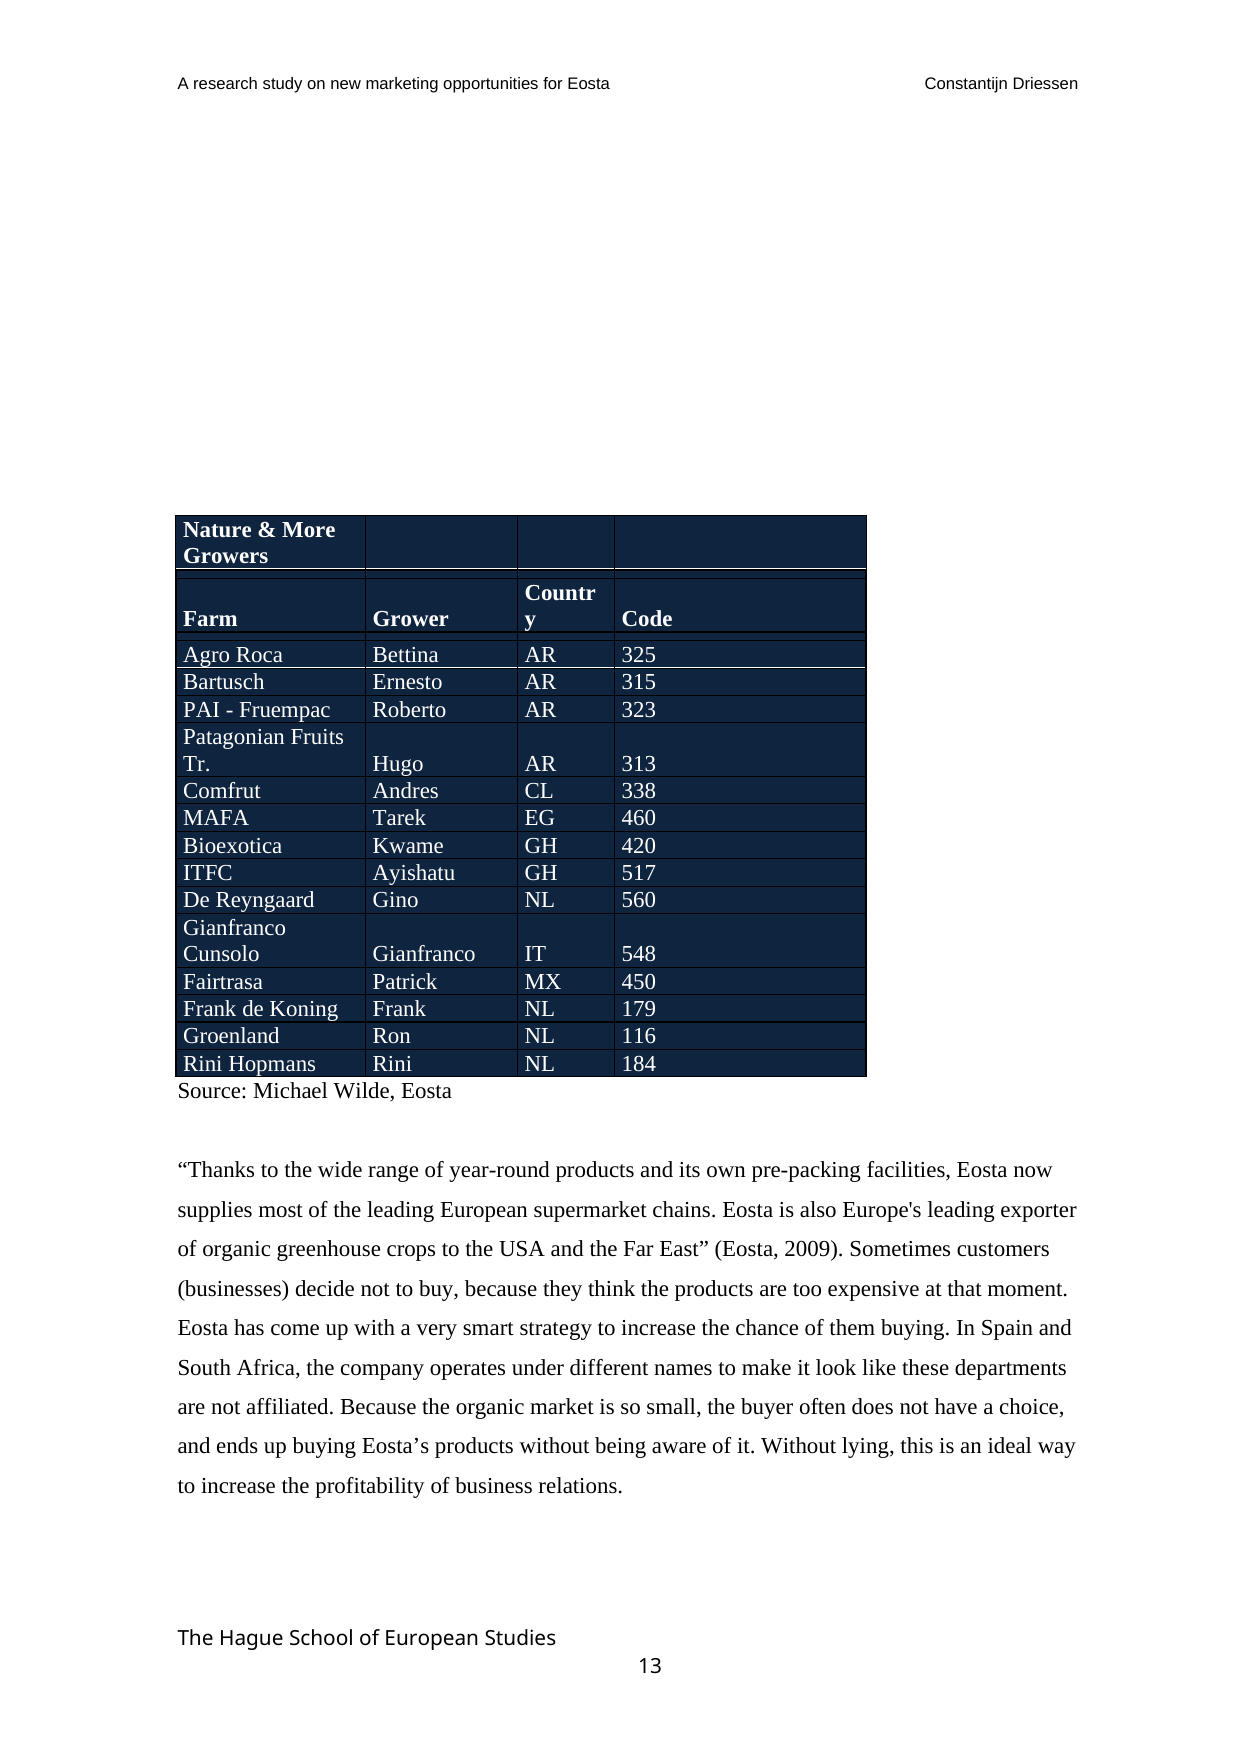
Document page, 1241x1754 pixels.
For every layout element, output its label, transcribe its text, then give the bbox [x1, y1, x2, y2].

table_cell Patagonian Fruits Tr. [177, 723, 365, 776]
table_cell [366, 633, 517, 640]
table_cell NL [518, 995, 614, 1021]
table_cell Roberto [366, 696, 517, 722]
table_cell Bettina [366, 641, 517, 667]
table_cell Code [615, 579, 865, 631]
table_cell 323 [615, 696, 865, 722]
table_cell EG [518, 804, 614, 831]
table_cell Bioexotica [177, 832, 365, 858]
table_cell CL [518, 777, 614, 803]
table_header [518, 516, 614, 568]
table_cell Comfrut [177, 777, 365, 803]
table_cell AR [518, 723, 614, 776]
table_cell 184 [615, 1050, 865, 1076]
table_cell Ron [366, 1023, 517, 1049]
text Source: Michael Wilde, Eosta [177, 1077, 1090, 1104]
table_cell [615, 633, 865, 640]
table_cell Farm [177, 579, 365, 631]
table_cell 315 [615, 669, 865, 695]
table_cell Tarek [366, 804, 517, 831]
table_cell PAI - Fruempac [177, 696, 365, 722]
table_cell Bartusch [177, 669, 365, 695]
table_cell MX [518, 968, 614, 994]
table_cell NL [518, 887, 614, 913]
table_cell MAFA [177, 804, 365, 831]
table_cell GH [518, 832, 614, 858]
table_cell [366, 571, 517, 578]
table_cell Country [518, 579, 614, 631]
table_cell Rini Hopmans [177, 1050, 365, 1076]
table_cell IT [518, 914, 614, 967]
table_header Nature & More Growers [176, 516, 365, 568]
table_cell 460 [615, 804, 865, 831]
table_cell AR [518, 669, 614, 695]
table_cell Ayishatu [366, 859, 517, 886]
table_cell NL [518, 1050, 614, 1076]
table_cell Patrick [366, 968, 517, 994]
table_cell Andres [366, 777, 517, 803]
table_cell [177, 633, 365, 640]
table_cell 338 [615, 777, 865, 803]
table_cell Ernesto [366, 669, 517, 695]
table_cell [518, 571, 614, 578]
table_cell 116 [615, 1023, 865, 1049]
table_cell Gino [366, 887, 517, 913]
table_cell Frank de Koning [177, 995, 365, 1021]
table_cell Fairtrasa [177, 968, 365, 994]
table_cell 517 [615, 859, 865, 886]
table_cell AR [518, 641, 614, 667]
table_cell Grower [366, 579, 517, 631]
table_cell Gianfranco Cunsolo [177, 914, 365, 967]
table_cell [518, 633, 614, 640]
table_cell 548 [615, 914, 865, 967]
table_cell De Reyngaard [177, 887, 365, 913]
table_cell 179 [615, 995, 865, 1021]
table_cell Groenland [177, 1023, 365, 1049]
table_cell 313 [615, 723, 865, 776]
table_cell Agro Roca [177, 641, 365, 667]
table_cell Rini [366, 1050, 517, 1076]
table_cell 560 [615, 887, 865, 913]
table_cell 450 [615, 968, 865, 994]
table_cell [177, 571, 365, 578]
table_header [366, 516, 517, 568]
table_cell Frank [366, 995, 517, 1021]
table_cell Hugo [366, 723, 517, 776]
table_cell ITFC [177, 859, 365, 886]
table_cell 420 [615, 832, 865, 858]
table_cell Gianfranco [366, 914, 517, 967]
table_cell NL [518, 1023, 614, 1049]
table_header [615, 516, 866, 568]
table_cell GH [518, 859, 614, 886]
table_cell 325 [615, 641, 865, 667]
text “Thanks to the wide range of year-round products and its own pre-packing facilities, Eosta now supplies most of the leading European supermarket chains. Eosta is also Europe's leading exporter of organic greenhouse crops to the USA and the Far East” (Eosta, 2009). Sometimes customers (businesses) decide not to buy, because they think the products are too expensive at that moment. Eosta has come up with a very smart strategy to increase the chance of them buying. In Spain and South Africa, the company operates under different names to make it look like these departments are not affiliated. Because the organic market is so small, the buyer often does not have a choice, and ends up buying Eosta’s products without being aware of it. Without lying, this is an ideal way to increase the profitability of business relations. [177, 1156, 1090, 1498]
table_cell [615, 571, 865, 578]
table_cell AR [518, 696, 614, 722]
table_cell Kwame [366, 832, 517, 858]
